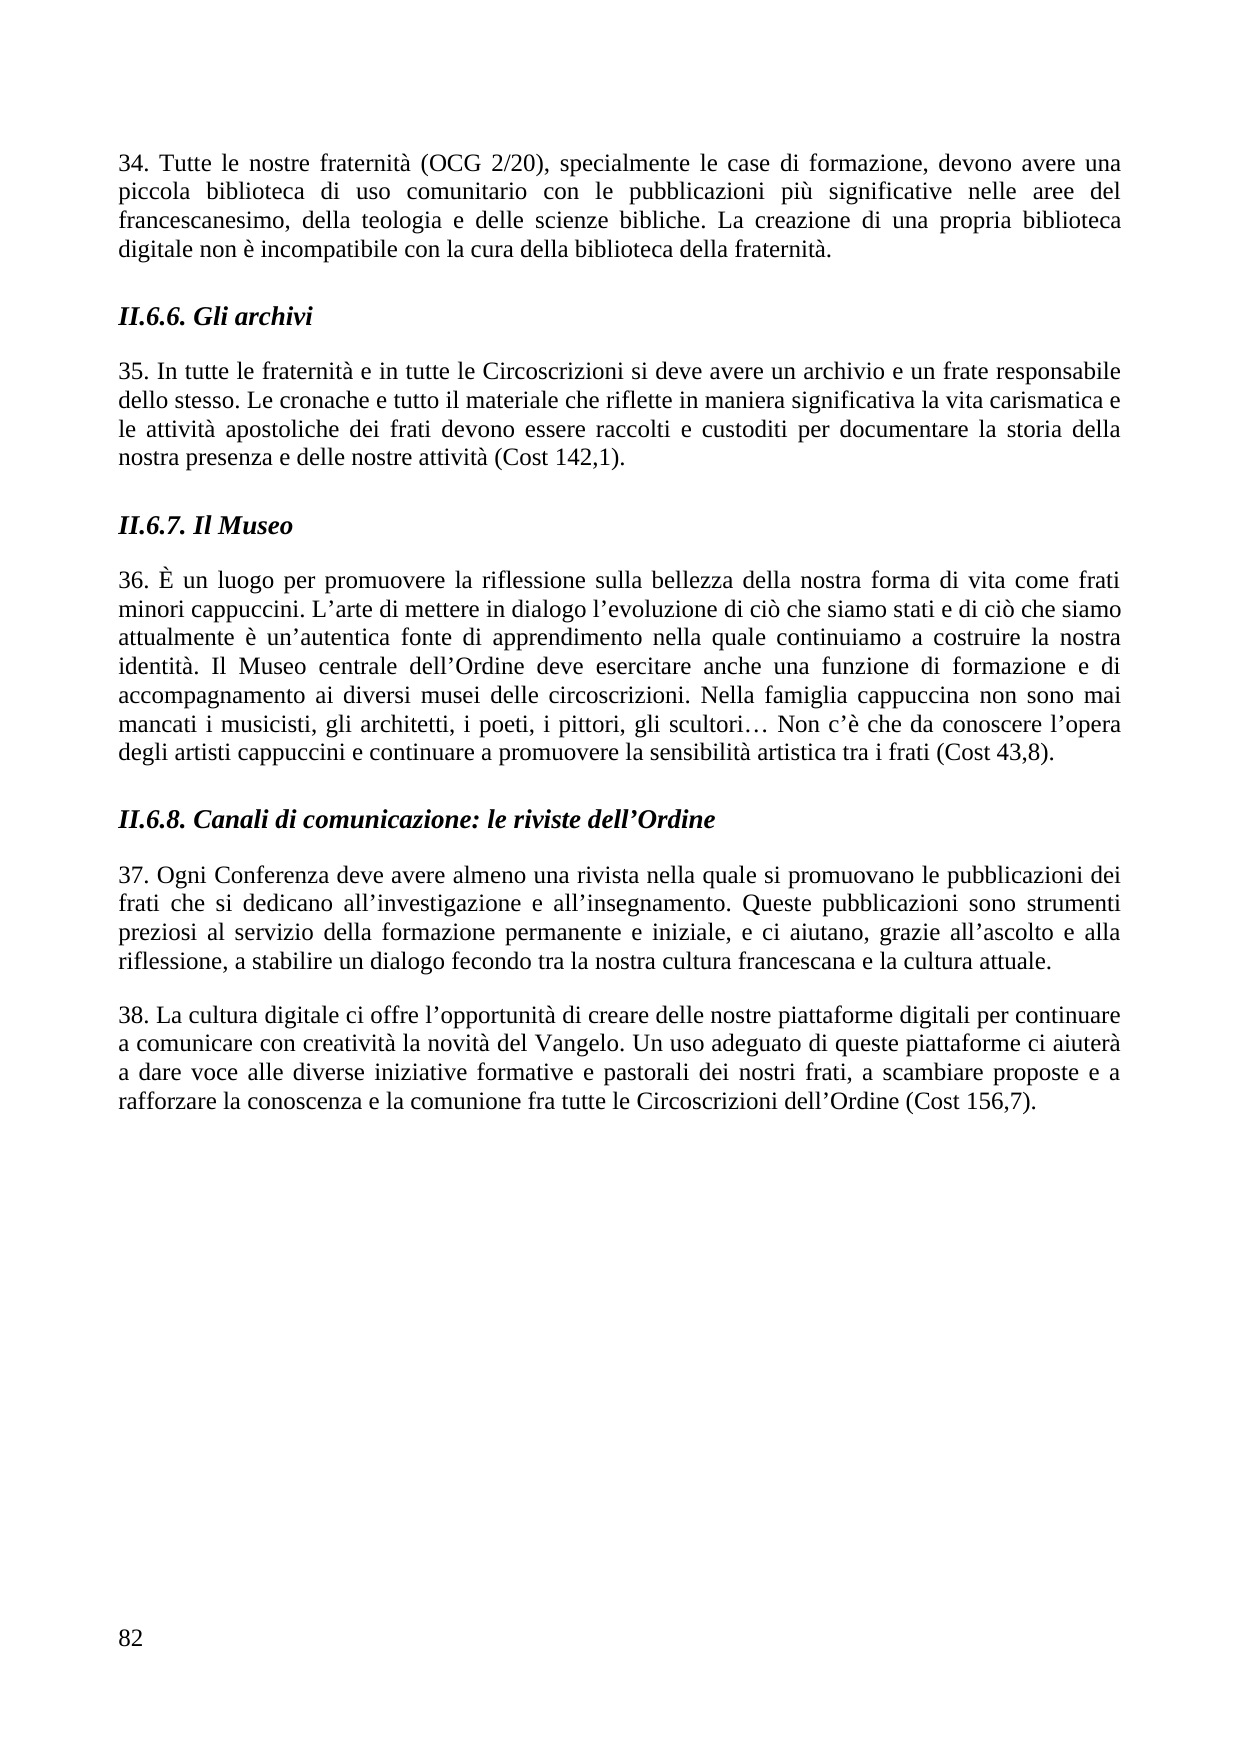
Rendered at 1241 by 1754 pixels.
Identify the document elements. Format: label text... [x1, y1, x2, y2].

text 38. La cultura digitale ci offre l’opportunità di creare delle nostre piattaforme digitali per continuare a comunicare con creatività la novità del Vangelo. Un uso adeguato di queste piattaforme ci aiuterà a dare voce alle diverse iniziative formative e pastorali dei nostri frati, a scambiare proposte e a rafforzare la conoscenza e la comunione fra tutte le Circoscrizioni dell’Ordine (Cost 156,7). [118, 1000, 1122, 1115]
subtitle II.6.6. Gli archivi [118, 300, 1122, 331]
subtitle II.6.8. Canali di comunicazione: le riviste dell’Ordine [118, 804, 1122, 835]
text 36. È un luogo per promuovere la riflessione sulla bellezza della nostra forma di vita come frati minori cappuccini. L’arte di mettere in dialogo l’evoluzione di ciò che siamo stati e di ciò che siamo attualmente è un’autentica fonte di apprendimento nella quale continuiamo a costruire la nostra identità. Il Museo centrale dell’Ordine deve esercitare anche una funzione di formazione e di accompagnamento ai diversi musei delle circoscrizioni. Nella famiglia cappuccina non sono mai mancati i musicisti, gli architetti, i poeti, i pittori, gli scultori… Non c’è che da conoscere l’opera degli artisti cappuccini e continuare a promuovere la sensibilità artistica tra i frati (Cost 43,8). [118, 565, 1122, 766]
text 35. In tutte le fraternità e in tutte le Circoscrizioni si deve avere un archivio e un frate responsabile dello stesso. Le cronache e tutto il materiale che riflette in maniera significativa la vita carismatica e le attività apostoliche dei frati devono essere raccolti e custoditi per documentare la storia della nostra presenza e delle nostre attività (Cost 142,1). [118, 356, 1122, 471]
text 34. Tutte le nostre fraternità (OCG 2/20), specialmente le case di formazione, devono avere una piccola biblioteca di uso comunitario con le pubblicazioni più significative nelle aree del francescanesimo, della teologia e delle scienze bibliche. La creazione di una propria biblioteca digitale non è incompatibile con la cura della biblioteca della fraternità. [118, 148, 1122, 263]
text 37. Ogni Conferenza deve avere almeno una rivista nella quale si promuovano le pubblicazioni dei frati che si dedicano all’investigazione e all’insegnamento. Queste pubblicazioni sono strumenti preziosi al servizio della formazione permanente e iniziale, e ci aiutano, grazie all’ascolto e alla riflessione, a stabilire un dialogo fecondo tra la nostra cultura francescana e la cultura attuale. [118, 860, 1122, 975]
subtitle II.6.7. Il Museo [118, 509, 1122, 540]
